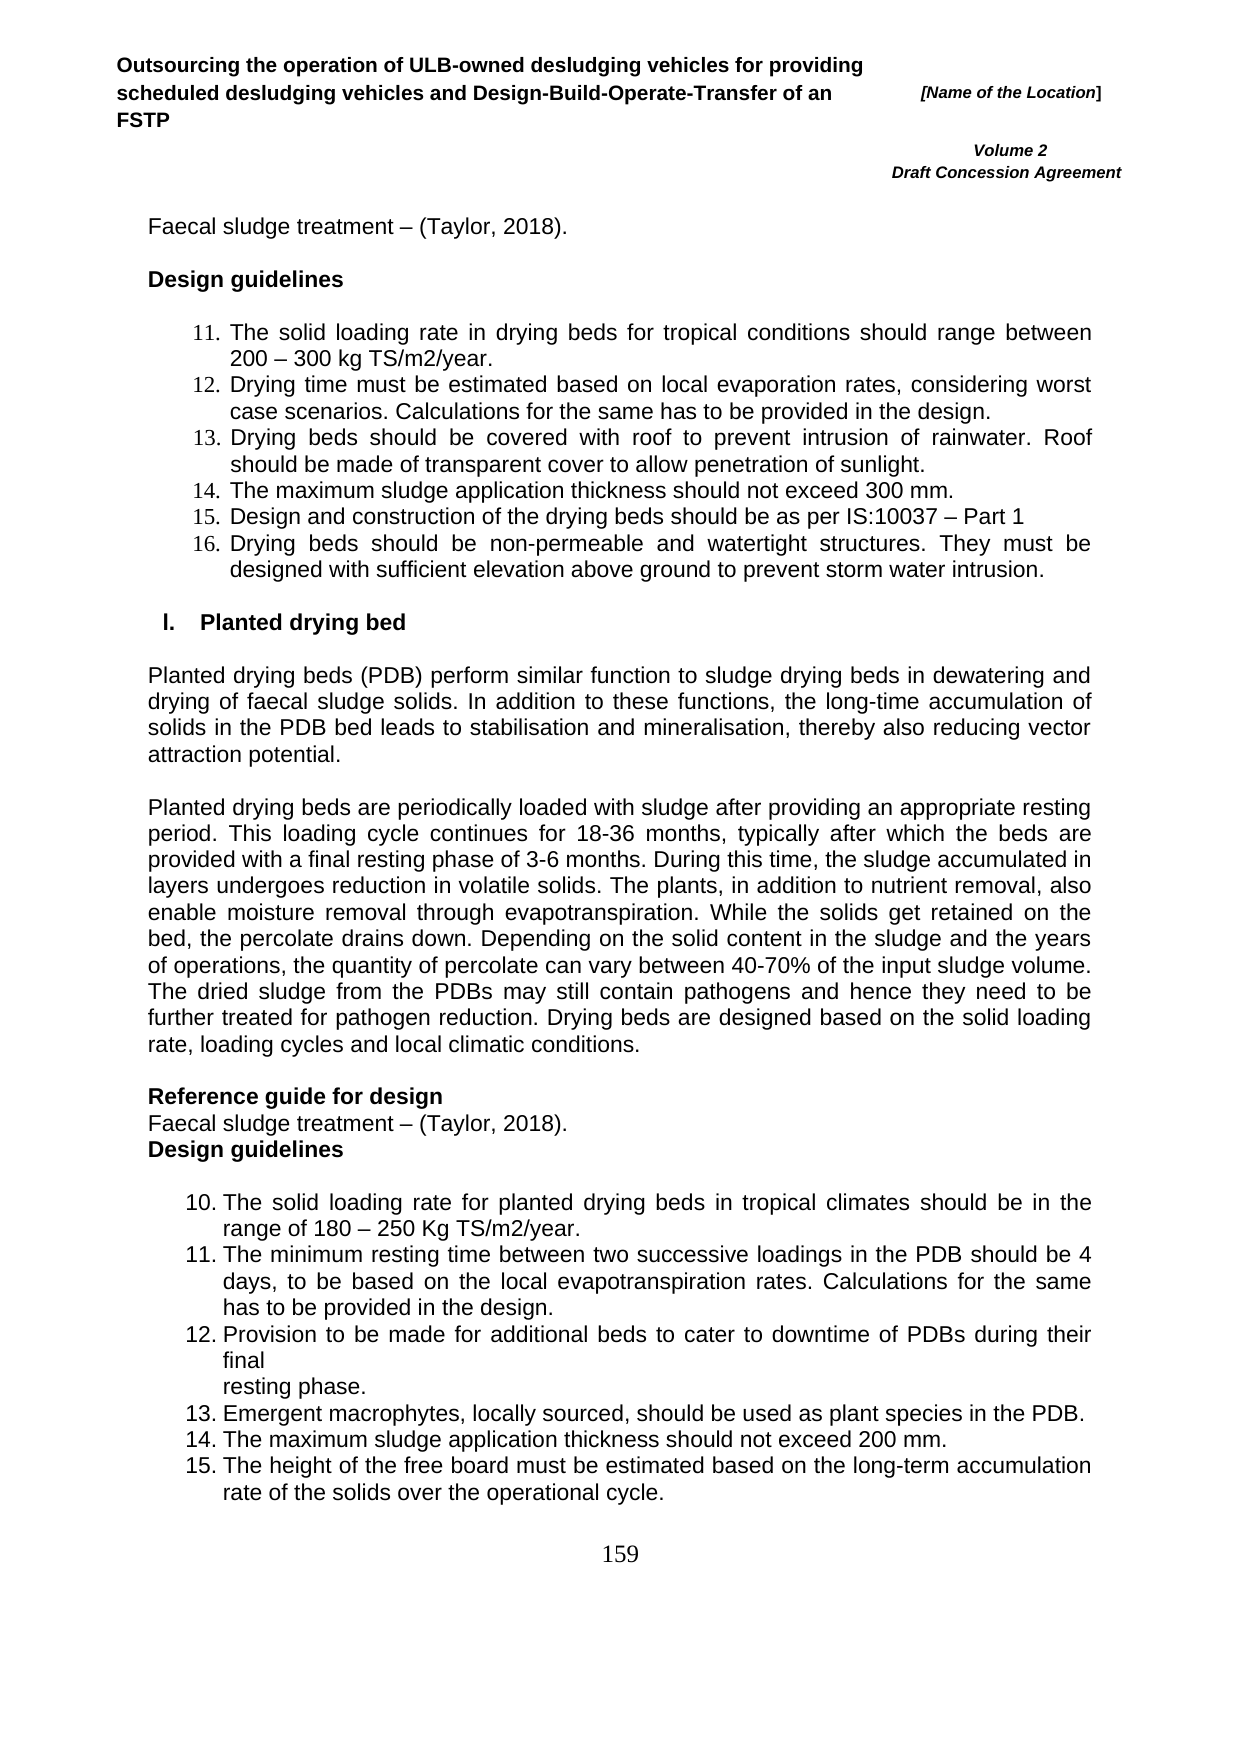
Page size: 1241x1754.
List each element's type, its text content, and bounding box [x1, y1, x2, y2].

list Emergent macrophytes, locally sourced, should be used as plant species in the PDB. [185, 1399, 1092, 1426]
text Design guidelines [148, 266, 1092, 292]
list The maximum sludge application thickness should not exceed 300 mm. [192, 477, 1092, 503]
list Planted drying bed [162, 609, 1092, 635]
list The solid loading rate for planted drying beds in tropical climates should be in the range of 180 – 250 Kg TS/m2/year. [185, 1189, 1092, 1241]
list The minimum resting time between two successive loadings in the PDB should be 4 days, to be based on the local evapotranspiration rates. Calculations for the same has to be provided in the design. [185, 1241, 1092, 1321]
text Reference guide for design [148, 1083, 1092, 1110]
list The height of the free board must be estimated based on the long-term accumulation rate of the solids over the operational cycle. [185, 1452, 1092, 1505]
text Planted drying beds are periodically loaded with sludge after providing an appropriate resting period. This loading cycle continues for 18-36 months, typically after which the beds are provided with a final resting phase of 3-6 months. During this time, the sludge accumulated in layers undergoes reduction in volatile solids. The plants, in addition to nutrient removal, also enable moisture removal through evapotranspiration. While the solids get retained on the bed, the percolate drains down. Depending on the solid content in the sludge and the years of operations, the quantity of percolate can vary between 40-70% of the input sludge volume. The dried sludge from the PDBs may still contain pathogens and hence they need to be further treated for pathogen reduction. Drying beds are designed based on the solid loading rate, loading cycles and local climatic conditions. [148, 793, 1092, 1057]
list Design and construction of the drying beds should be as per IS:10037 – Part 1 [192, 503, 1092, 530]
list Drying beds should be covered with roof to prevent intrusion of rainwater. Roof should be made of transparent cover to allow penetration of sunlight. [193, 424, 1092, 477]
list The solid loading rate in drying beds for tropical conditions should range between 200 – 300 kg TS/m2/year. [192, 318, 1092, 371]
list The maximum sludge application thickness should not exceed 200 mm. [185, 1426, 1092, 1452]
text Faecal sludge treatment – (Taylor, 2018). [148, 1110, 1092, 1136]
text Design guidelines [148, 1136, 1092, 1162]
list Drying time must be estimated based on local evaporation rates, considering worst case scenarios. Calculations for the same has to be provided in the design. [192, 371, 1092, 424]
list Provision to be made for additional beds to cater to downtime of PDBs during their final [185, 1321, 1092, 1373]
text Planted drying beds (PDB) perform similar function to sludge drying beds in dewatering and drying of faecal sludge solids. In addition to these functions, the long-time accumulation of solids in the PDB bed leads to stabilisation and mineralisation, thereby also reducing vector attraction potential. [148, 662, 1092, 767]
list Drying beds should be non-permeable and watertight structures. They must be designed with sufficient elevation above ground to prevent storm water intrusion. [192, 530, 1092, 583]
text resting phase. [223, 1373, 1092, 1399]
text Faecal sludge treatment – (Taylor, 2018). [148, 213, 1092, 239]
